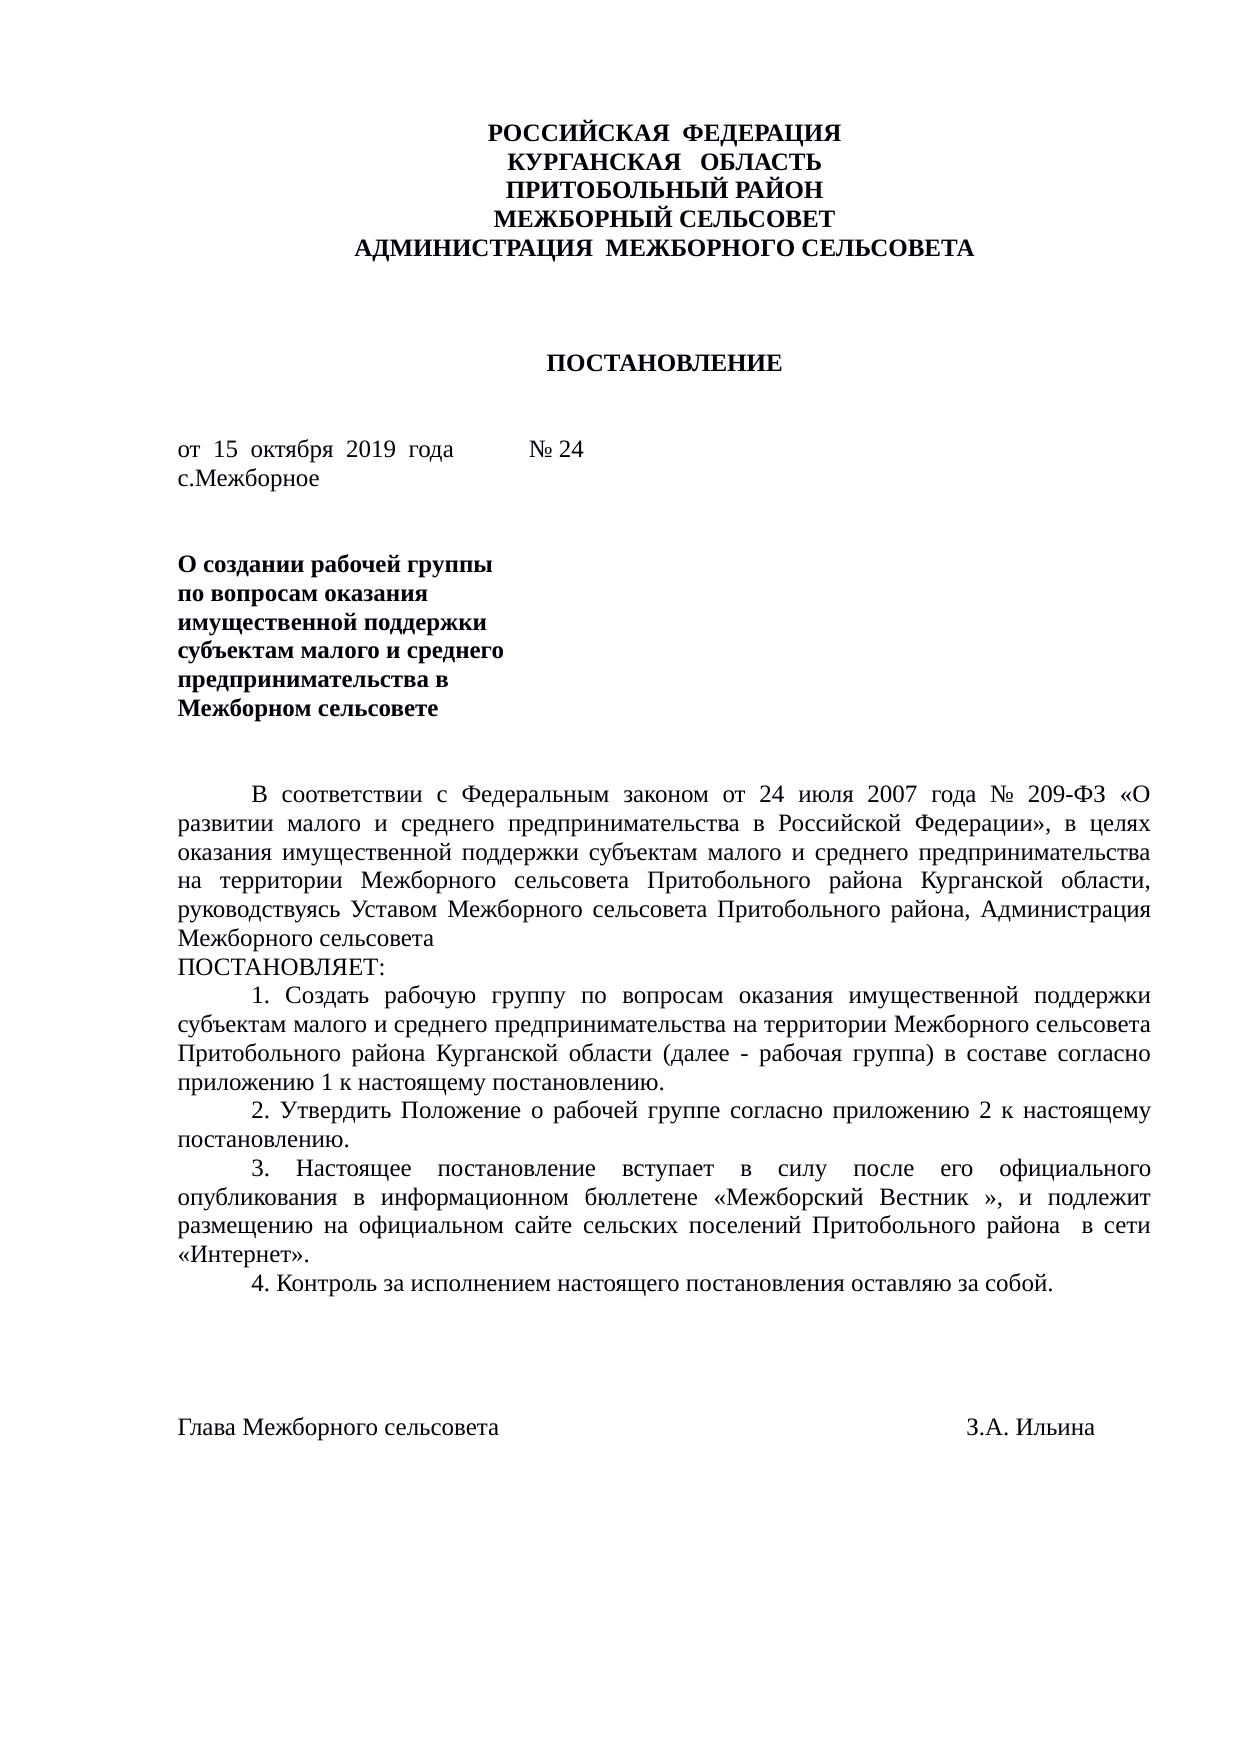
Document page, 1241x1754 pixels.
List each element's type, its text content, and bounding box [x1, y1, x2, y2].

text ПОСТАНОВЛЯЕТ: [177, 952, 1152, 981]
text субъектам малого и среднего [177, 636, 1152, 664]
text В соответствии с Федеральным законом от 24 июля 2007 года № 209-ФЗ «О развитии малого и среднего предпринимательства в Российской Федерации», в целях оказания имущественной поддержки субъектам малого и среднего предпринимательства на территории Межборного сельсовета Притобольного района Курганской области, руководствуясь Уставом Межборного сельсовета Притобольного района, Администрация Межборного сельсовета [177, 779, 1152, 952]
text 1. Создать рабочую группу по вопросам оказания имущественной поддержки субъектам малого и среднего предпринимательства на территории Межборного сельсовета Притобольного района Курганской области (далее - рабочая группа) в составе согласно приложению 1 к настоящему постановлению. [177, 981, 1152, 1096]
text 4. Контроль за исполнением настоящего постановления оставляю за собой. [177, 1268, 1152, 1297]
text имущественной поддержки [177, 607, 1152, 636]
text Глава Межборного сельсовета З.А. Ильина [177, 1412, 1152, 1441]
text от 15 октября 2019 года № 24 [177, 434, 1152, 463]
text МЕЖБОРНЫЙ СЕЛЬСОВЕТ [177, 204, 1152, 233]
text 2. Утвердить Положение о рабочей группе согласно приложению 2 к настоящему постановлению. [177, 1096, 1152, 1153]
text АДМИНИСТРАЦИЯ МЕЖБОРНОГО СЕЛЬСОВЕТА [177, 233, 1152, 262]
text ПОСТАНОВЛЕНИЕ [177, 348, 1152, 377]
text 3. Настоящее постановление вступает в силу после его официального опубликования в информационном бюллетене «Межборский Вестник », и подлежит размещению на официальном сайте сельских поселений Притобольного района в сети «Интернет». [177, 1153, 1152, 1268]
text по вопросам оказания [177, 578, 1152, 607]
text ПРИТОБОЛЬНЫЙ РАЙОН [177, 176, 1152, 204]
text РОССИЙСКАЯ ФЕДЕРАЦИЯ [177, 118, 1152, 147]
text с.Межборное [177, 463, 1152, 492]
text КУРГАНСКАЯ ОБЛАСТЬ [177, 147, 1152, 176]
text О создании рабочей группы [177, 549, 1152, 578]
text предпринимательства в [177, 664, 1152, 693]
text Межборном сельсовете [177, 693, 1152, 722]
